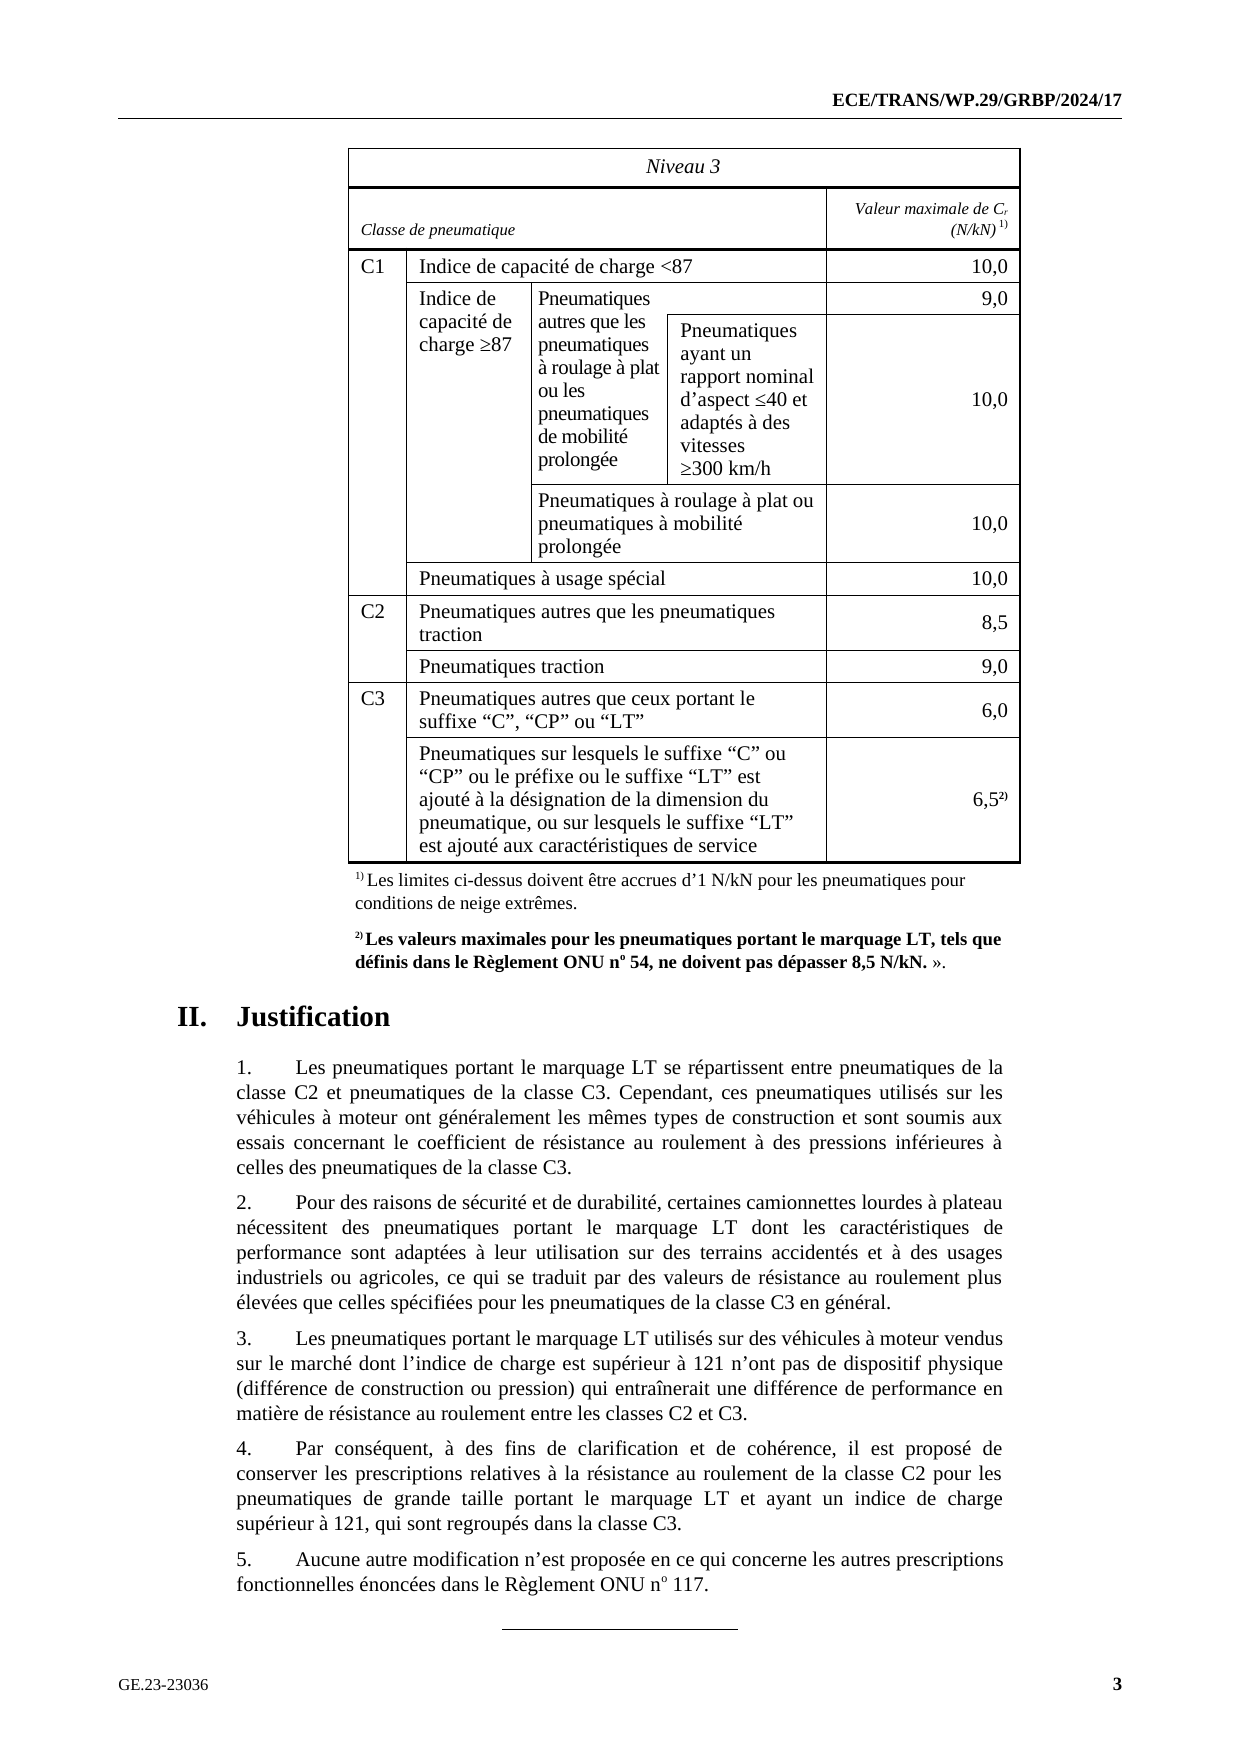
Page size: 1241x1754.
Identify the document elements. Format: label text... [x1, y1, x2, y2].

table_cell 10,0 [827, 563, 1019, 594]
text 2. Pour des raisons de sécurité et de durabilité, certaines camionnettes lourdes à plateau nécessitent des pneumatiques portant le marquage LT dont les caractéristiques de performance sont adaptées à leur utilisation sur des terrains accidentés et à des usages industriels ou agricoles, ce qui se traduit par des valeurs de résistance au roulement plus élevées que celles spécifiées pour les pneumatiques de la classe C3 en général. [236, 1189, 1004, 1314]
table_cell 10,0 [827, 315, 1019, 484]
text 3. Les pneumatiques portant le marquage LT utilisés sur des véhicules à moteur vendus sur le marché dont l’indice de charge est supérieur à 121 n’ont pas de dispositif physique (différence de construction ou pression) qui entraînerait une différence de performance en matière de résistance au roulement entre les classes C2 et C3. [236, 1325, 1004, 1425]
table_cell 10,0 [827, 251, 1019, 282]
table_cell C2 [349, 596, 406, 682]
table_cell 8,5 [827, 596, 1019, 650]
table_cell [668, 283, 826, 314]
table_cell Pneumatiques sur lesquels le suffixe “C” ou “CP” ou le préfixe ou le suffixe “LT” est ajouté à la désignation de la dimension du pneumatique, ou sur lesquels le suffixe “LT” est ajouté aux caractéristiques de service [407, 738, 826, 861]
table_cell Indice de capacité de charge <87 [407, 251, 826, 282]
table_cell Pneumatiques autres que les pneumatiques traction [407, 596, 826, 650]
table_cell Classe de pneumatique [349, 189, 826, 248]
table_cell 9,0 [827, 651, 1019, 682]
table_cell C3 [349, 683, 406, 861]
table_cell 6,52) [827, 738, 1019, 861]
table_cell 1) Les limites ci-dessus doivent être accrues d’1 N/kN pour les pneumatiques pour conditions de neige extrêmes. 2) Les valeurs maximales pour les pneumatiques portant le marquage LT, tels que définis dans le Règlement ONU no 54, ne doivent pas dépasser 8,5 N/kN. ». [348, 864, 1020, 985]
table_cell Pneumatiques autres que les pneumatiques à roulage à plat ou les pneumatiques de mobilité prolongée [532, 283, 668, 484]
table_cell Pneumatiques ayant un rapport nominal d’aspect ≤40 et adaptés à des vitesses ≥300 km/h [668, 315, 826, 484]
table_cell 10,0 [827, 485, 1019, 562]
table_cell 6,0 [827, 683, 1019, 737]
text 1. Les pneumatiques portant le marquage LT se répartissent entre pneumatiques de la classe C2 et pneumatiques de la classe C3. Cependant, ces pneumatiques utilisés sur les véhicules à moteur ont généralement les mêmes types de construction et sont soumis aux essais concernant le coefficient de résistance au roulement à des pressions inférieures à celles des pneumatiques de la classe C3. [236, 1054, 1004, 1179]
table_cell 9,0 [827, 283, 1019, 314]
table_header Niveau 3 [349, 149, 1019, 186]
table_cell Pneumatiques autres que ceux portant le suffixe “C”, “CP” ou “LT” [407, 683, 826, 737]
text 5. Aucune autre modification n’est proposée en ce qui concerne les autres prescriptions fonctionnelles énoncées dans le Règlement ONU no 117. [236, 1546, 1004, 1596]
text II. Justification [118, 1002, 1004, 1033]
table_cell Indice de capacité de charge ≥87 [407, 283, 531, 562]
table_cell Valeur maximale de Cr (N/kN) 1) [827, 189, 1019, 248]
text 4. Par conséquent, à des fins de clarification et de cohérence, il est proposé de conserver les prescriptions relatives à la résistance au roulement de la classe C2 pour les pneumatiques de grande taille portant le marquage LT et ayant un indice de charge supérieur à 121, qui sont regroupés dans la classe C3. [236, 1435, 1004, 1535]
table_cell Pneumatiques traction [407, 651, 826, 682]
table_cell C1 [349, 251, 406, 594]
table_cell Pneumatiques à roulage à plat ou pneumatiques à mobilité prolongée [532, 485, 826, 562]
table_cell Pneumatiques à usage spécial [407, 563, 826, 594]
